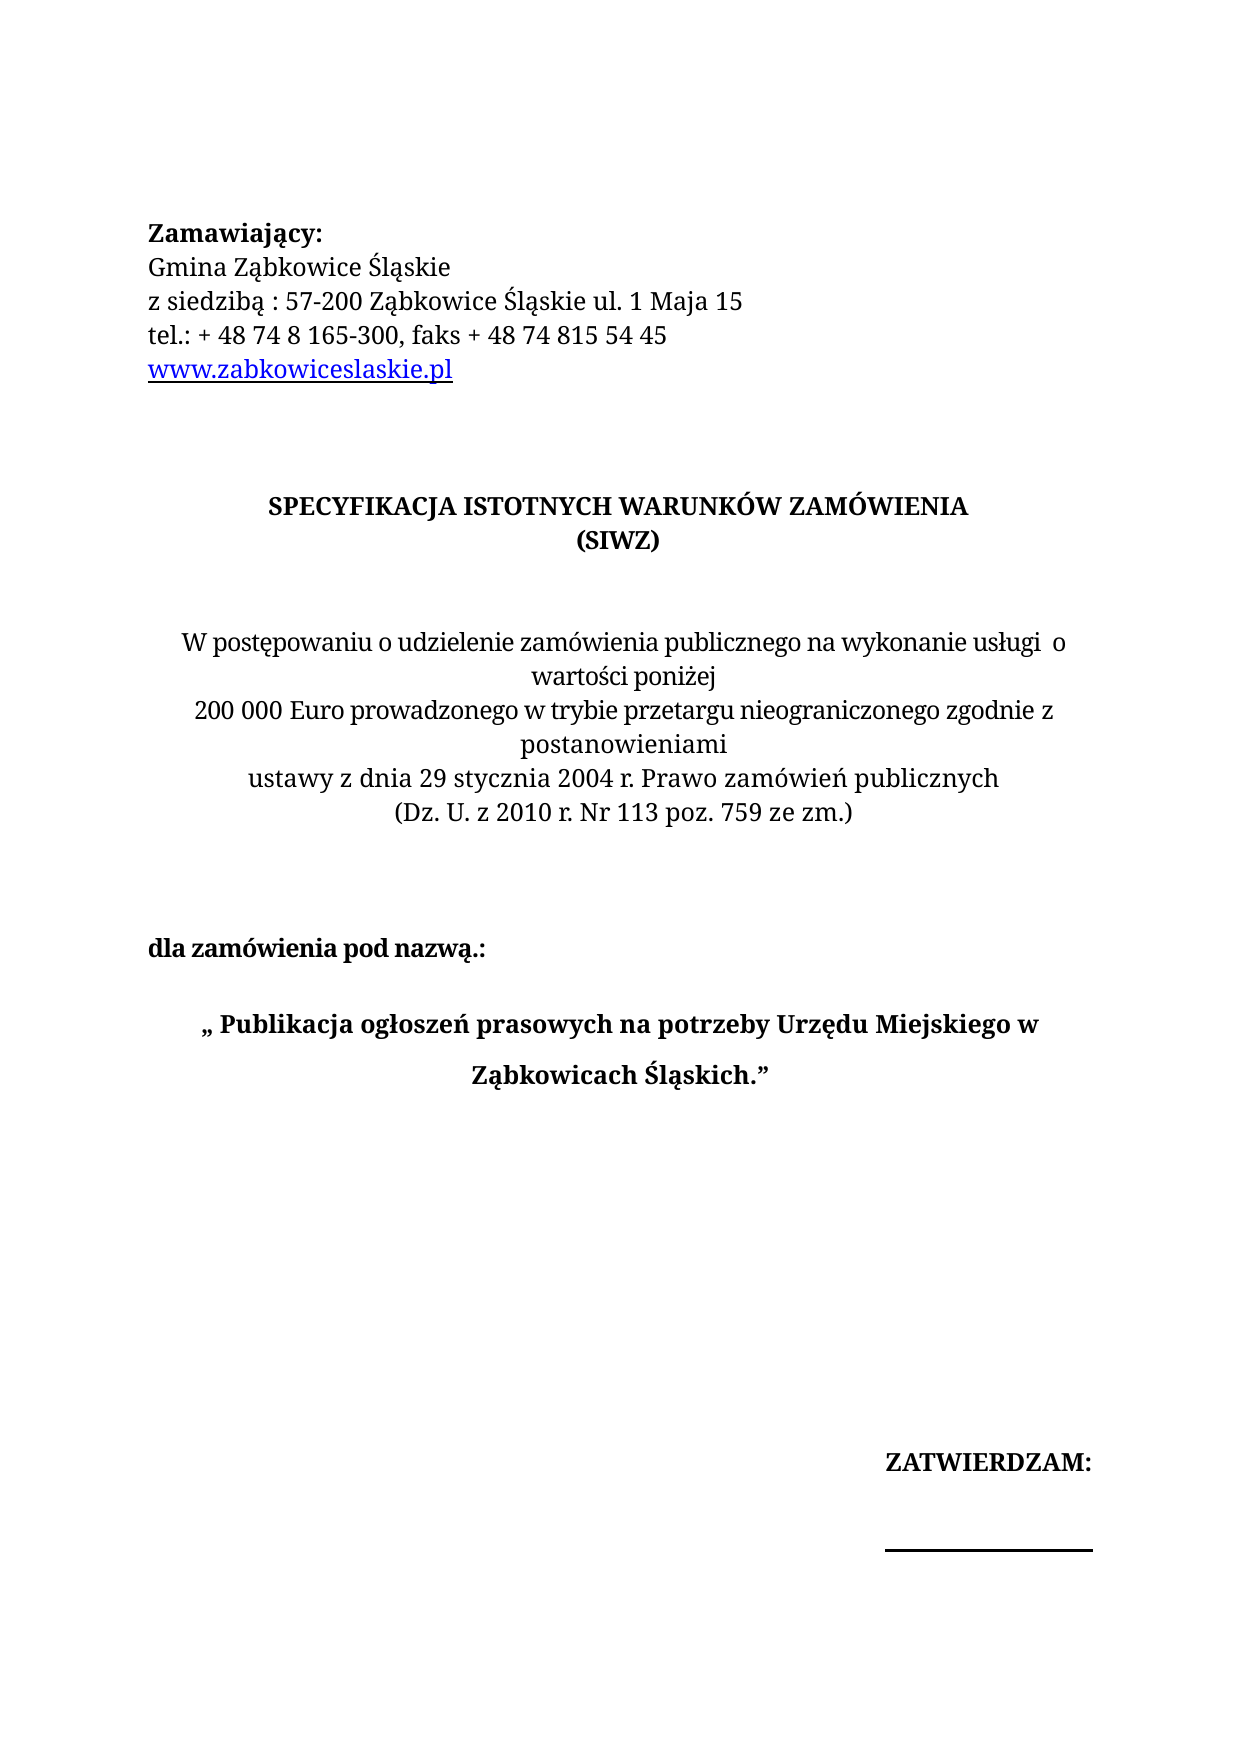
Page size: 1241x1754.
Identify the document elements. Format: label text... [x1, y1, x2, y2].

text (SIWZ) [148, 522, 1089, 556]
text Zamawiający: [148, 216, 1089, 250]
text „ Publikacja ogłoszeń prasowych na potrzeby Urzędu Miejskiego w Ząbkowicach Śląskich.” [148, 1007, 1093, 1092]
text W postępowaniu o udzielenie zamówienia publicznego na wykonanie usługi o wartości poniżej 200 000 Euro prowadzonego w trybie przetargu nieograniczonego zgodnie z postanowieniami [155, 624, 1093, 761]
text ZATWIERDZAM: [885, 1445, 1093, 1479]
text ustawy z dnia 29 stycznia 2004 r. Prawo zamówień publicznych [155, 761, 1093, 795]
text www.zabkowiceslaskie.pl [148, 352, 1089, 386]
text SPECYFIKACJA ISTOTNYCH WARUNKÓW ZAMÓWIENIA [148, 488, 1089, 522]
text Gmina Ząbkowice Śląskie [148, 250, 1089, 284]
text z siedzibą : 57-200 Ząbkowice Śląskie ul. 1 Maja 15 [148, 284, 1089, 318]
text dla zamówienia pod nazwą.: [148, 931, 1093, 965]
text (Dz. U. z 2010 r. Nr 113 poz. 759 ze zm.) [154, 795, 1093, 829]
text tel.: + 48 74 8 165-300, faks + 48 74 815 54 45 [148, 318, 1089, 352]
